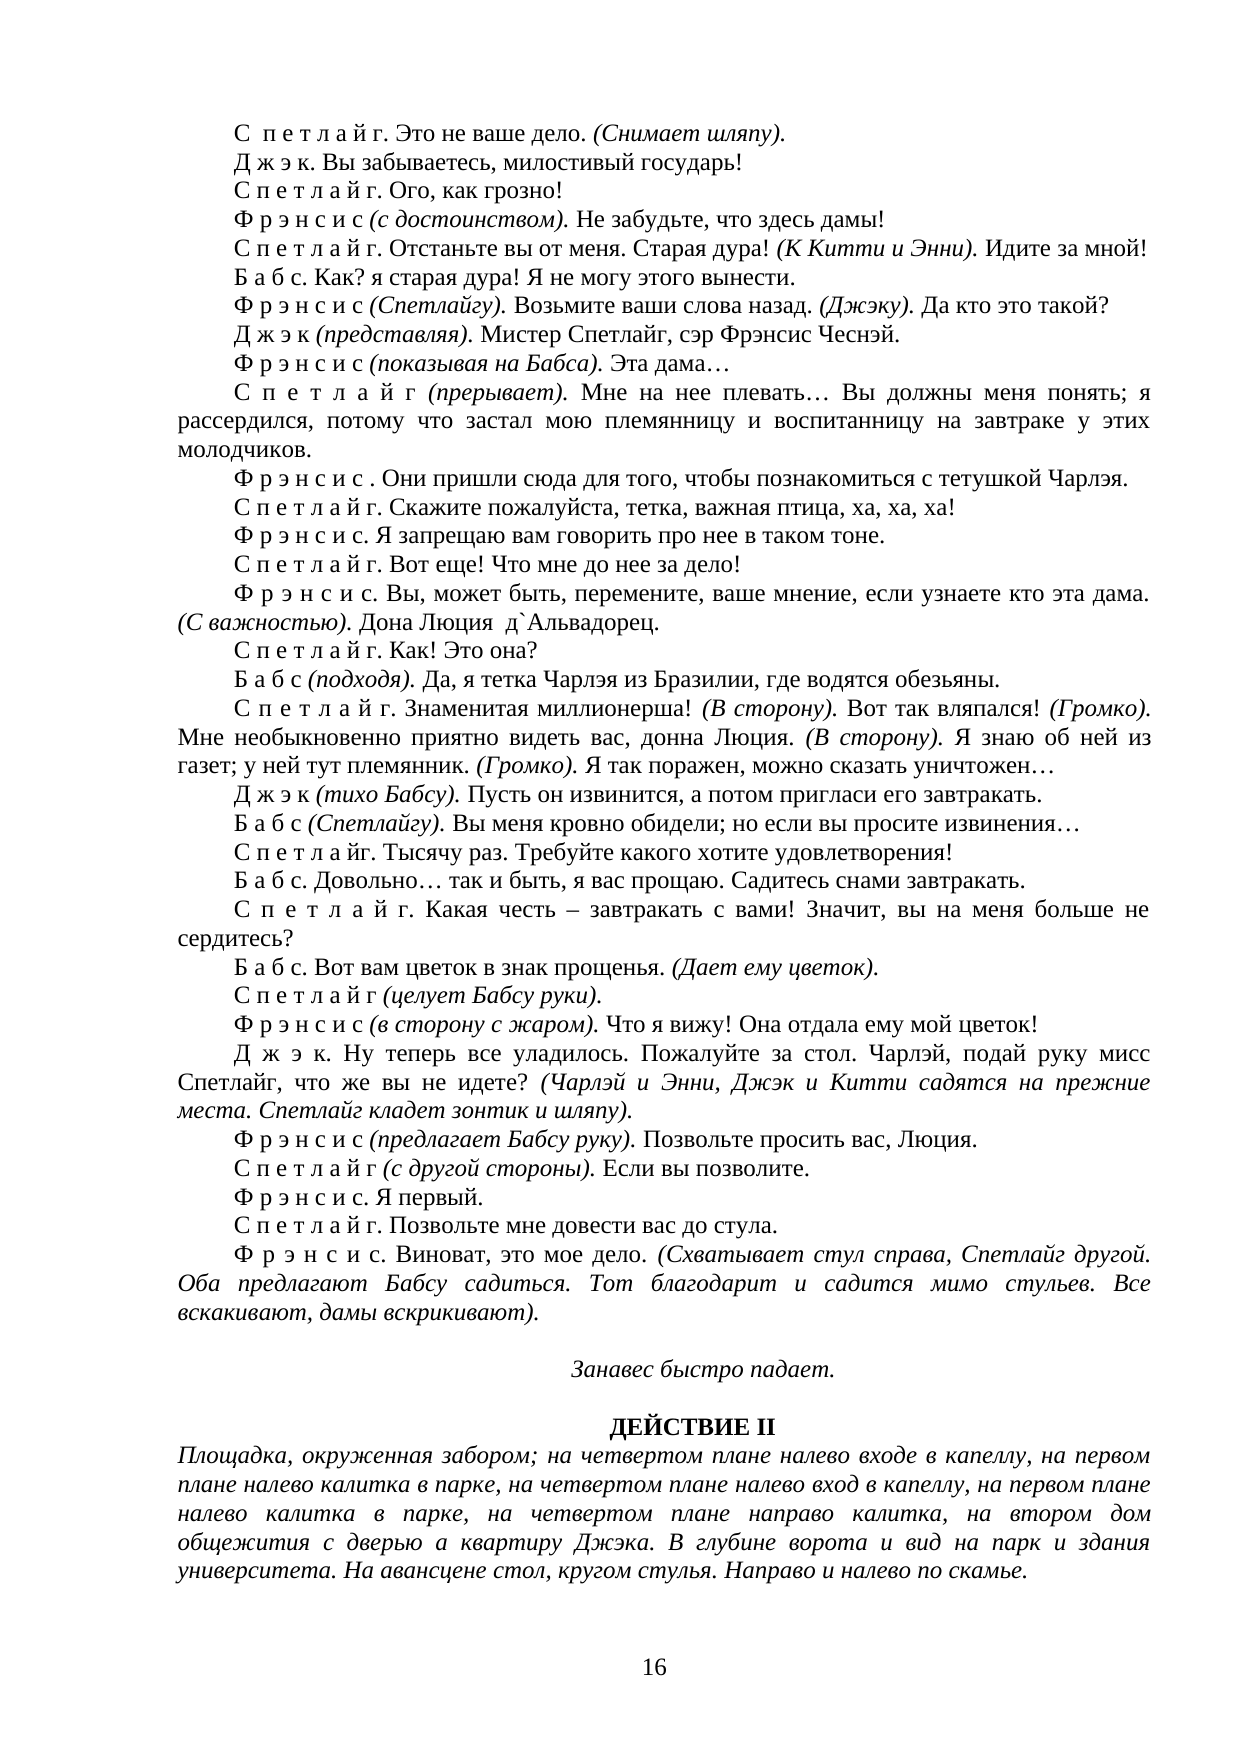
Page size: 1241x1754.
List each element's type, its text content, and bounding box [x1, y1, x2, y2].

text Б а б с. Довольно… так и быть, я вас прощаю. Садитесь снами завтракать. [177, 866, 1152, 894]
text Б а б с. Как? я старая дура! Я не могу этого вынести. [177, 262, 1152, 291]
text С п е т л а й г. Какая честь – завтракать с вами! Значит, вы на меня больше не сердитесь? [177, 894, 1152, 952]
text Площадка, окруженная забором; на четвертом плане налево входе в капеллу, на первом плане налево калитка в парке, на четвертом плане налево вход в капеллу, на первом плане налево калитка в парке, на четвертом плане направо калитка, на втором дом общежития с дверью а квартиру Джэка. В глубине ворота и вид на парк и здания университета. На авансцене стол, кругом стулья. Направо и налево по скамье. [177, 1441, 1152, 1584]
text Д ж э к. Ну теперь все уладилось. Пожалуйте за стол. Чарлэй, подай руку мисс Спетлайг, что же вы не идете? (Чарлэй и Энни, Джэк и Китти садятся на прежние места. Спетлайг кладет зонтик и шляпу). [177, 1038, 1152, 1124]
text Ф р э н с и с. Вы, может быть, перемените, ваше мнение, если узнаете кто эта дама. (С важностью). Дона Люция д`Альвадорец. [177, 578, 1152, 636]
text Ф р э н с и с . Они пришли сюда для того, чтобы познакомиться с тетушкой Чарлэя. [177, 463, 1152, 492]
text С п е т л а й г (целует Бабсу руки). [177, 981, 1152, 1009]
text С п е т л а й г. Ого, как грозно! [177, 176, 1152, 204]
text Ф р э н с и с. Я первый. [177, 1182, 1152, 1211]
text Д ж э к. Вы забываетесь, милостивый государь! [177, 147, 1152, 176]
text Ф р э н с и с (Спетлайгу). Возьмите ваши слова назад. (Джэку). Да кто это такой? [177, 291, 1152, 319]
text С п е т л а й г. Знаменитая миллионерша! (В сторону). Вот так вляпался! (Громко). Мне необыкновенно приятно видеть вас, донна Люция. (В сторону). Я знаю об ней из газет; у ней тут племянник. (Громко). Я так поражен, можно сказать уничтожен… [177, 693, 1152, 779]
text Ф р э н с и с. Я запрещаю вам говорить про нее в таком тоне. [177, 521, 1152, 549]
text С п е т л а йг. Тысячу раз. Требуйте какого хотите удовлетворения! [177, 837, 1152, 866]
text Ф р э н с и с (показывая на Бабса). Эта дама… [177, 348, 1152, 377]
text С п е т л а й г. Скажите пожалуйста, тетка, важная птица, ха, ха, ха! [177, 492, 1152, 521]
text ДЕЙСТВИЕ II [177, 1412, 1152, 1441]
text Б а б с (подходя). Да, я тетка Чарлэя из Бразилии, где водятся обезьяны. [177, 664, 1152, 693]
text Ф р э н с и с (предлагает Бабсу руку). Позвольте просить вас, Люция. [177, 1124, 1152, 1153]
text Занавес быстро падает. [177, 1354, 1152, 1383]
text С п е т л а й г. Отстаньте вы от меня. Старая дура! (К Китти и Энни). Идите за мной! [177, 233, 1152, 262]
text С п е т л а й г. Позвольте мне довести вас до стула. [177, 1211, 1152, 1239]
text С п е т л а й г (с другой стороны). Если вы позволите. [177, 1153, 1152, 1182]
text С п е т л а й г. Вот еще! Что мне до нее за дело! [177, 549, 1152, 578]
text С п е т л а й г (прерывает). Мне на нее плевать… Вы должны меня понять; я рассердился, потому что застал мою племянницу и воспитанницу на завтраке у этих молодчиков. [177, 377, 1152, 463]
text Д ж э к (представляя). Мистер Спетлайг, сэр Фрэнсис Чеснэй. [177, 319, 1152, 348]
text Ф р э н с и с. Виноват, это мое дело. (Схватывает стул справа, Спетлайг другой. Оба предлагают Бабсу садиться. Тот благодарит и садится мимо стульев. Все вскакивают, дамы вскрикивают). [177, 1239, 1152, 1326]
text Б а б с (Спетлайгу). Вы меня кровно обидели; но если вы просите извинения… [177, 808, 1152, 837]
text Б а б с. Вот вам цветок в знак прощенья. (Дает ему цветок). [177, 952, 1152, 981]
text С п е т л а й г. Как! Это она? [177, 636, 1152, 664]
text С п е т л а й г. Это не ваше дело. (Снимает шляпу). [177, 118, 1152, 147]
text Ф р э н с и с (с достоинством). Не забудьте, что здесь дамы! [177, 204, 1152, 233]
text Д ж э к (тихо Бабсу). Пусть он извинится, а потом пригласи его завтракать. [177, 779, 1152, 808]
text Ф р э н с и с (в сторону с жаром). Что я вижу! Она отдала ему мой цветок! [177, 1009, 1152, 1038]
